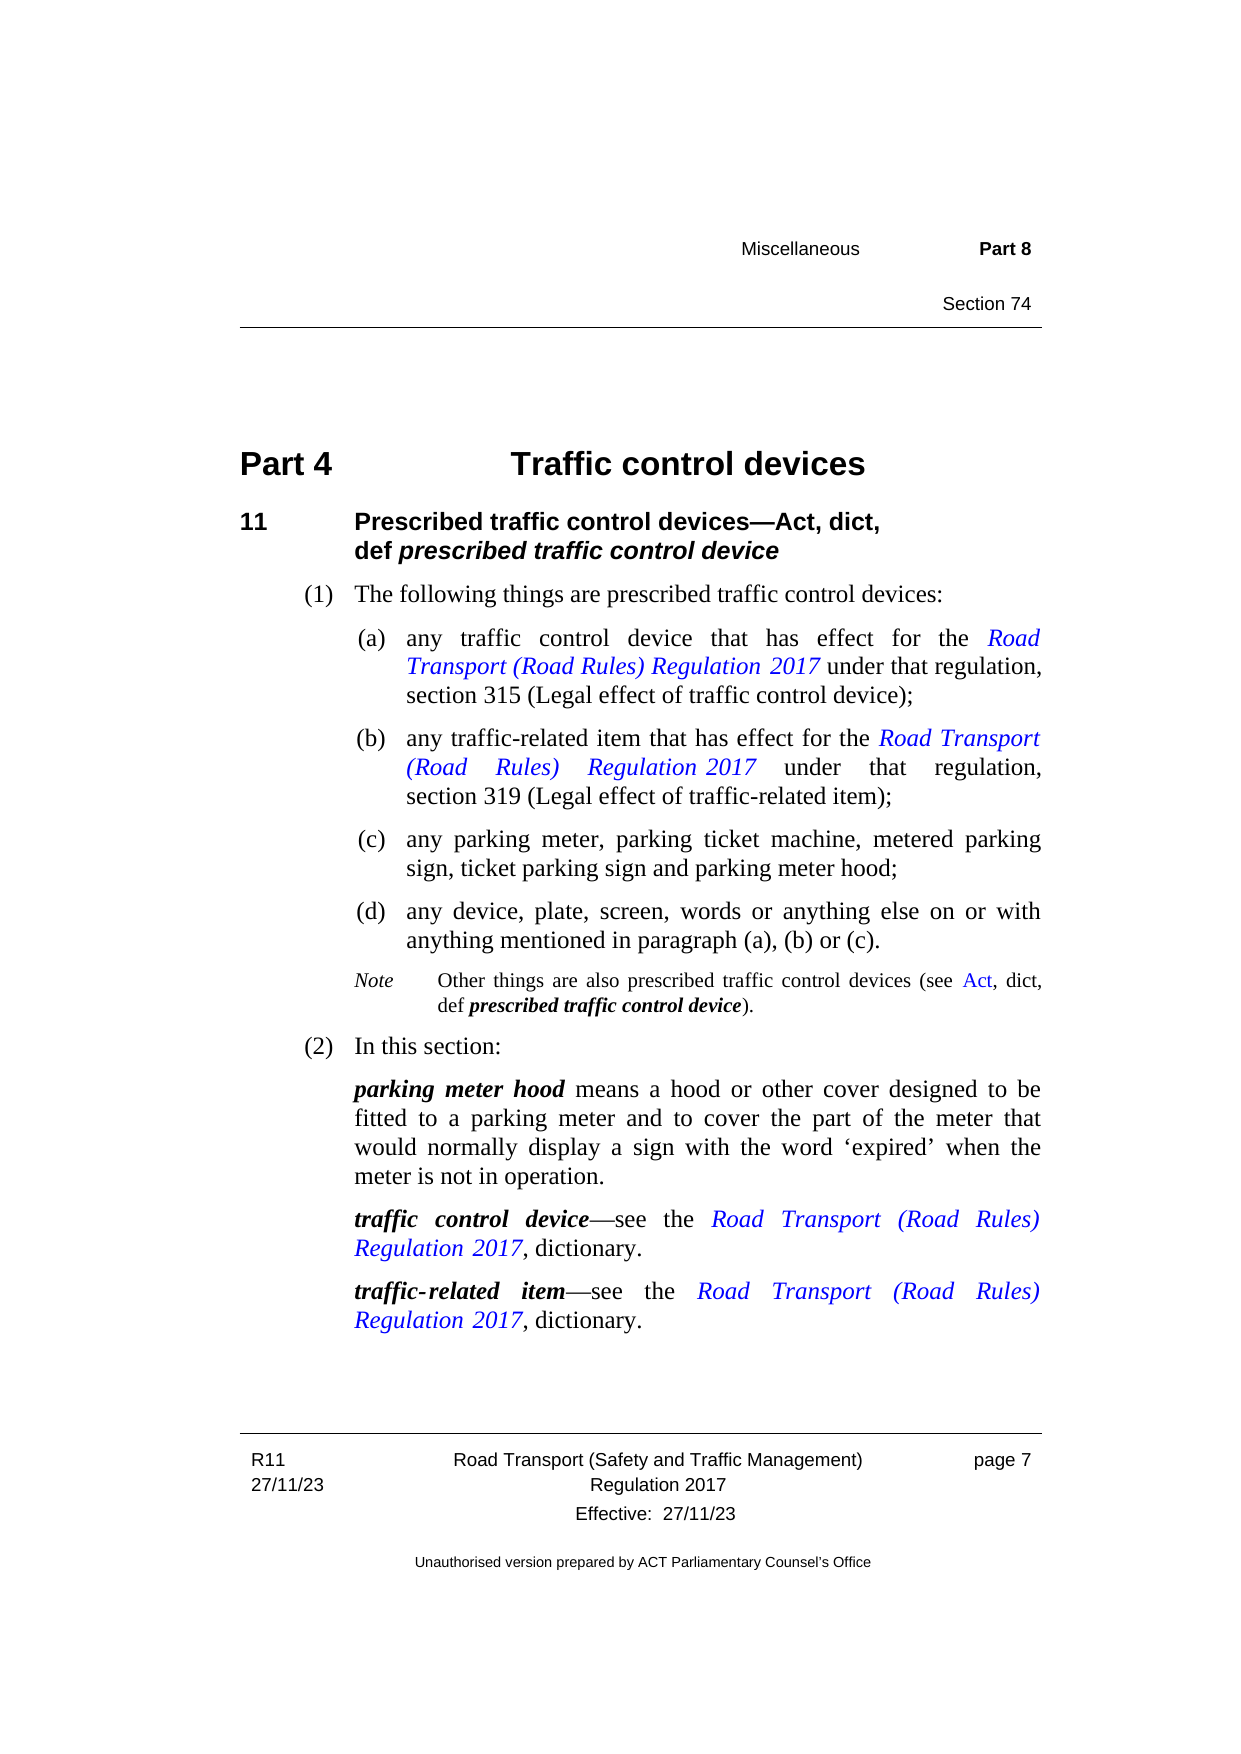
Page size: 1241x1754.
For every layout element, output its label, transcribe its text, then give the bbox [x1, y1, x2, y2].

text (d) any device, plate, screen, words or anything else on or with anything mentioned in paragraph (a), (b) or (c). [239, 896, 1042, 954]
text Note Other things are also prescribed traffic control devices (see Act, dict, def prescribed traffic control device). [354, 968, 1042, 1017]
text traffic control device—see the Road Transport (Road Rules) Regulation 2017, dictionary. [354, 1204, 1042, 1262]
text (2) In this section: [239, 1031, 1042, 1060]
text (1) The following things are prescribed traffic control devices: [239, 579, 1042, 608]
text parking meter hood means a hood or other cover designed to be fitted to a parking meter and to cover the part of the meter that would normally display a sign with the word ‘expired’ when the meter is not in operation. [354, 1074, 1042, 1189]
text (c) any parking meter, parking ticket machine, metered parking sign, ticket parking sign and parking meter hood; [239, 824, 1042, 882]
text Part 4 Traffic control devices [239, 444, 1042, 482]
text traffic-related item—see the Road Transport (Road Rules) Regulation 2017, dictionary. [354, 1276, 1042, 1334]
text (b) any traffic-related item that has effect for the Road Transport (Road Rules) Regulation 2017 under that regulation, section 319 (Legal effect of traffic-related item); [239, 723, 1042, 810]
text (a) any traffic control device that has effect for the Road Transport (Road Rules) Regulation 2017 under that regulation, section 315 (Legal effect of traffic control device); [239, 623, 1042, 709]
text 11 Prescribed traffic control devices—Act, dict, def prescribed traffic control device [239, 507, 1042, 565]
